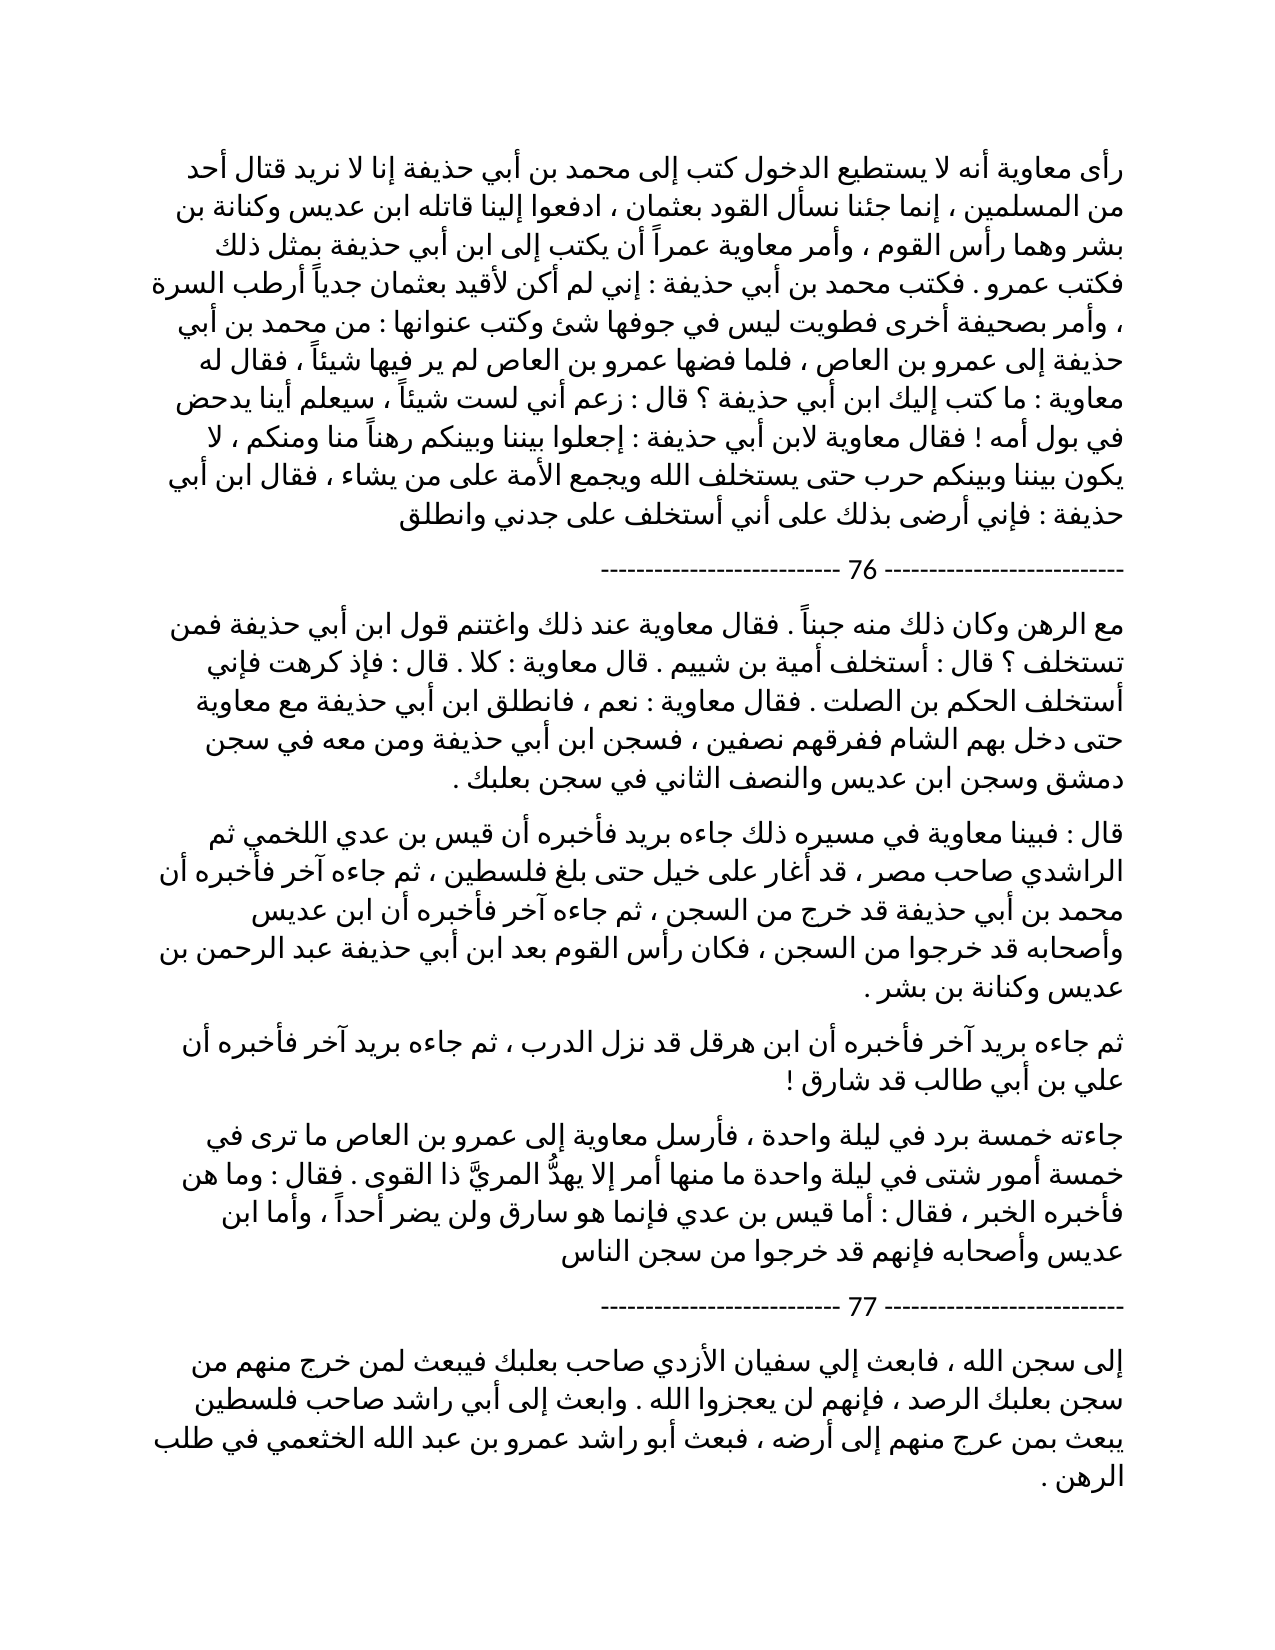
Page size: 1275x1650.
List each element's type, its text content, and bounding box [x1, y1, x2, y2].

text --------------------------- 77 --------------------------- [150, 1288, 1125, 1323]
text قال : فبينا معاوية في مسيره ذلك جاءه بريد فأخبره أن قيس بن عدي اللخمي ثم الراشدي صاحب مصر ، قد أغار على خيل حتى بلغ فلسطين ، ثم جاءه آخر فأخبره أن محمد بن أبي حذيفة قد خرج من السجن ، ثم جاءه آخر فأخبره أن ابن عديس وأصحابه قد خرجوا من السجن ، فكان رأس القوم بعد ابن أبي حذيفة عبد الرحمن بن عديس وكنانة بن بشر . [150, 815, 1125, 1004]
text ثم جاءه بريد آخر فأخبره أن ابن هرقل قد نزل الدرب ، ثم جاءه بريد آخر فأخبره أن علي بن أبي طالب قد شارق ! [150, 1024, 1125, 1098]
text مع الرهن وكان ذلك منه جبناً . فقال معاوية عند ذلك واغتنم قول ابن أبي حذيفة فمن تستخلف ؟ قال : أستخلف أمية بن شييم . قال معاوية : كلا . قال : فإذ كرهت فإني أستخلف الحكم بن الصلت . فقال معاوية : نعم ، فانطلق ابن أبي حذيفة مع معاوية حتى دخل بهم الشام ففرقهم نصفين ، فسجن ابن أبي حذيفة ومن معه في سجن دمشق وسجن ابن عديس والنصف الثاني في سجن بعلبك . [150, 606, 1125, 796]
text --------------------------- 76 --------------------------- [150, 551, 1125, 587]
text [150, 150, 1125, 532]
text جاءته خمسة برد في ليلة واحدة ، فأرسل معاوية إلى عمرو بن العاص ما ترى في خمسة أمور شتى في ليلة واحدة ما منها أمر إلا يهدُّ المريَّ ذا القوى . فقال : وما هن فأخبره الخبر ، فقال : أما قيس بن عدي فإنما هو سارق ولن يضر أحداً ، وأما ابن عديس وأصحابه فإنهم قد خرجوا من سجن الناس [150, 1117, 1125, 1268]
text إلى سجن الله ، فابعث إلي سفيان الأزدي صاحب بعلبك فيبعث لمن خرج منهم من سجن بعلبك الرصد ، فإنهم لن يعجزوا الله . وابعث إلى أبي راشد صاحب فلسطين يبعث بمن عرج منهم إلى أرضه ، فبعث أبو راشد عمرو بن عبد الله الخثعمي في طلب الرهن . [150, 1343, 1125, 1494]
